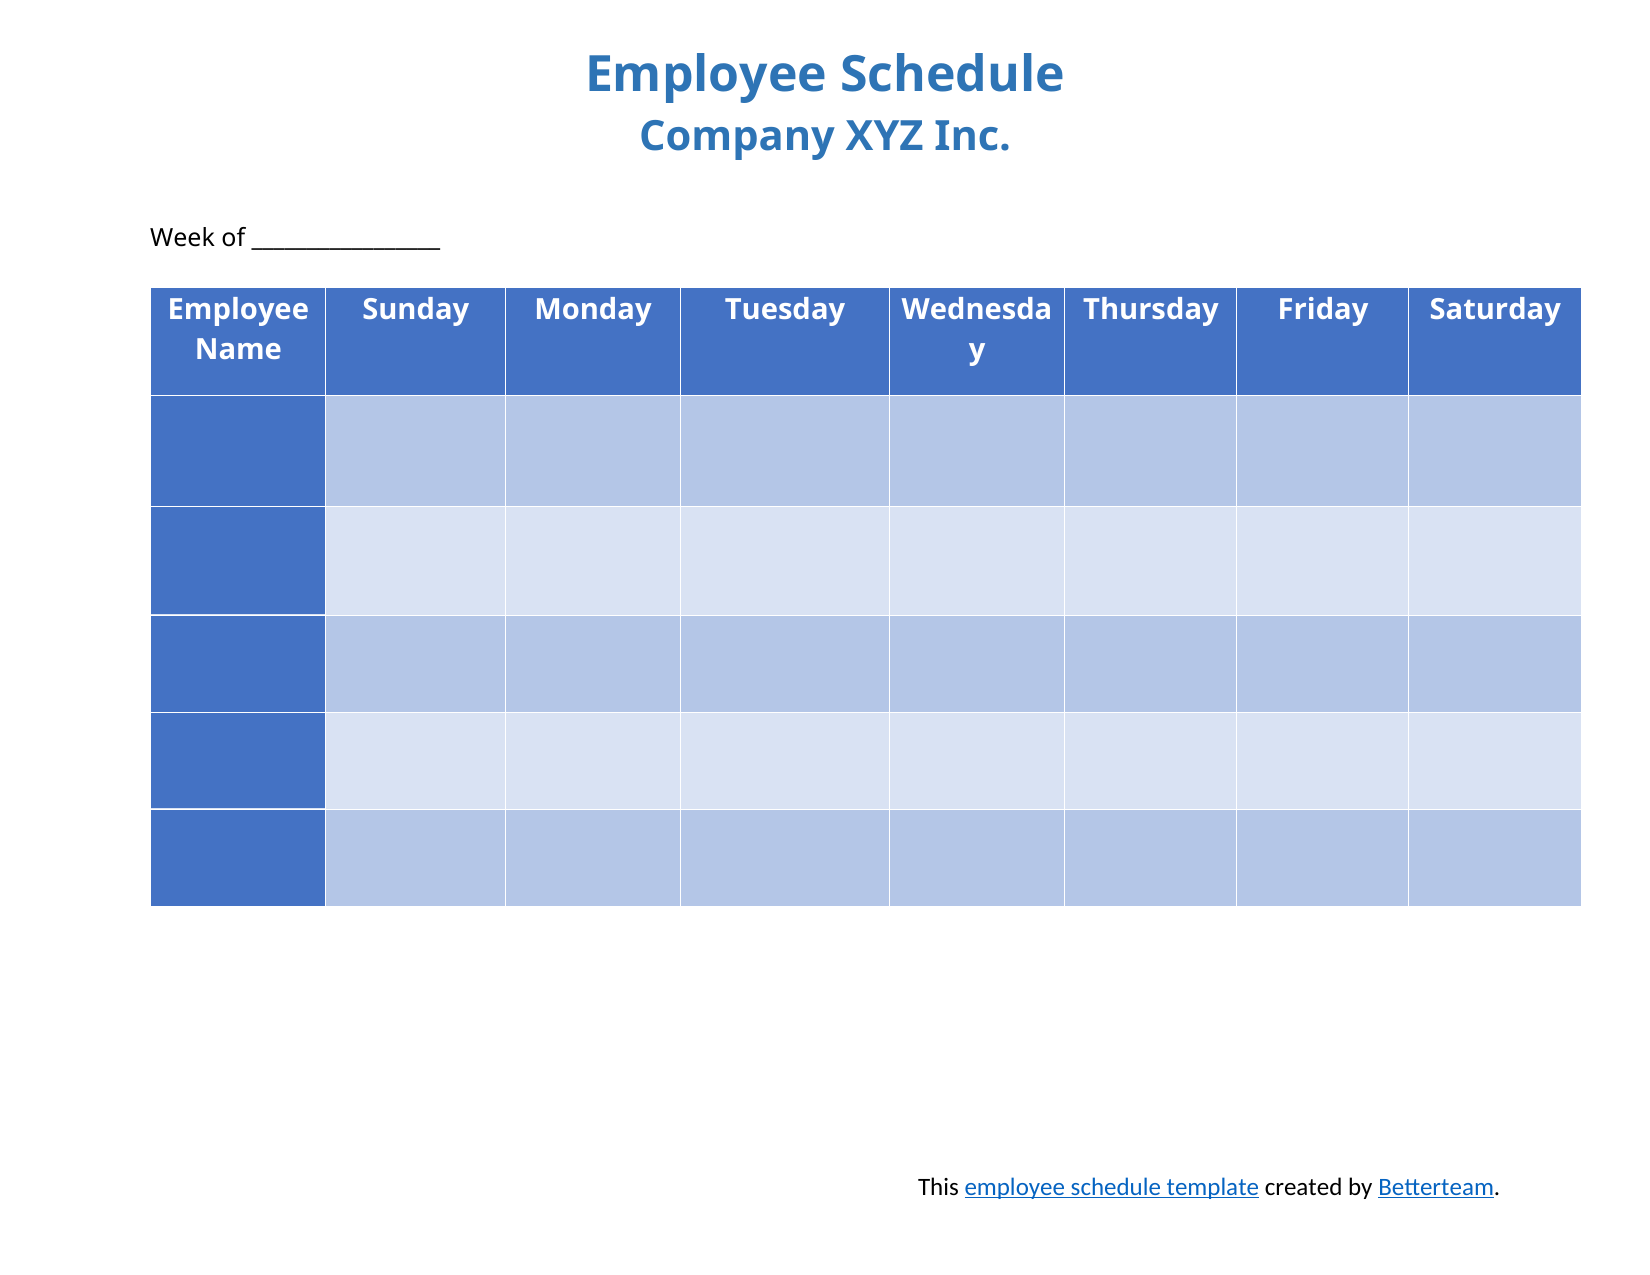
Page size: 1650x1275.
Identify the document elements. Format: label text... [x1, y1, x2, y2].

table_cell [326, 396, 505, 506]
table_cell [506, 713, 680, 808]
table_header Tuesday [681, 288, 889, 395]
text Company XYZ Inc. [150, 106, 1500, 162]
table_cell [1237, 396, 1408, 506]
table_cell [890, 810, 1064, 906]
table_header Employee Name [151, 288, 325, 395]
table_cell [1409, 616, 1581, 712]
table_cell [1237, 713, 1408, 808]
table_cell [1065, 616, 1236, 712]
table_cell [1065, 507, 1236, 614]
table_cell [1237, 507, 1408, 614]
table_cell [506, 616, 680, 712]
table_header Friday [1237, 288, 1408, 395]
table_cell [681, 507, 889, 614]
table_cell [1065, 396, 1236, 506]
table_cell [506, 507, 680, 614]
table_cell [1237, 616, 1408, 712]
table_header Sunday [326, 288, 505, 395]
table_cell [151, 507, 325, 614]
table_cell [151, 396, 325, 506]
table_cell [151, 713, 325, 808]
table_header Thursday [1065, 288, 1236, 395]
table_cell [506, 810, 680, 906]
table_cell [681, 616, 889, 712]
table_cell [1065, 713, 1236, 808]
table_cell [1237, 810, 1408, 906]
table_header Wednesday [890, 288, 1064, 395]
table_cell [681, 396, 889, 506]
table_cell [681, 810, 889, 906]
table_cell [326, 810, 505, 906]
table_cell [1409, 507, 1581, 614]
table_cell [506, 396, 680, 506]
table_cell [151, 810, 325, 906]
table_cell [1065, 810, 1236, 906]
table_cell [890, 507, 1064, 614]
table_cell [326, 616, 505, 712]
table_cell [890, 713, 1064, 808]
table_cell [326, 507, 505, 614]
table_cell [326, 713, 505, 808]
table_header Monday [506, 288, 680, 395]
text Employee Schedule [150, 37, 1500, 106]
table_cell [681, 713, 889, 808]
table_cell [1409, 713, 1581, 808]
table_cell [151, 616, 325, 712]
table_cell [890, 616, 1064, 712]
table_cell [890, 396, 1064, 506]
table_cell [1409, 810, 1581, 906]
table_cell [1409, 396, 1581, 506]
text Week of _________________ [150, 219, 1500, 253]
table_header Saturday [1409, 288, 1581, 395]
